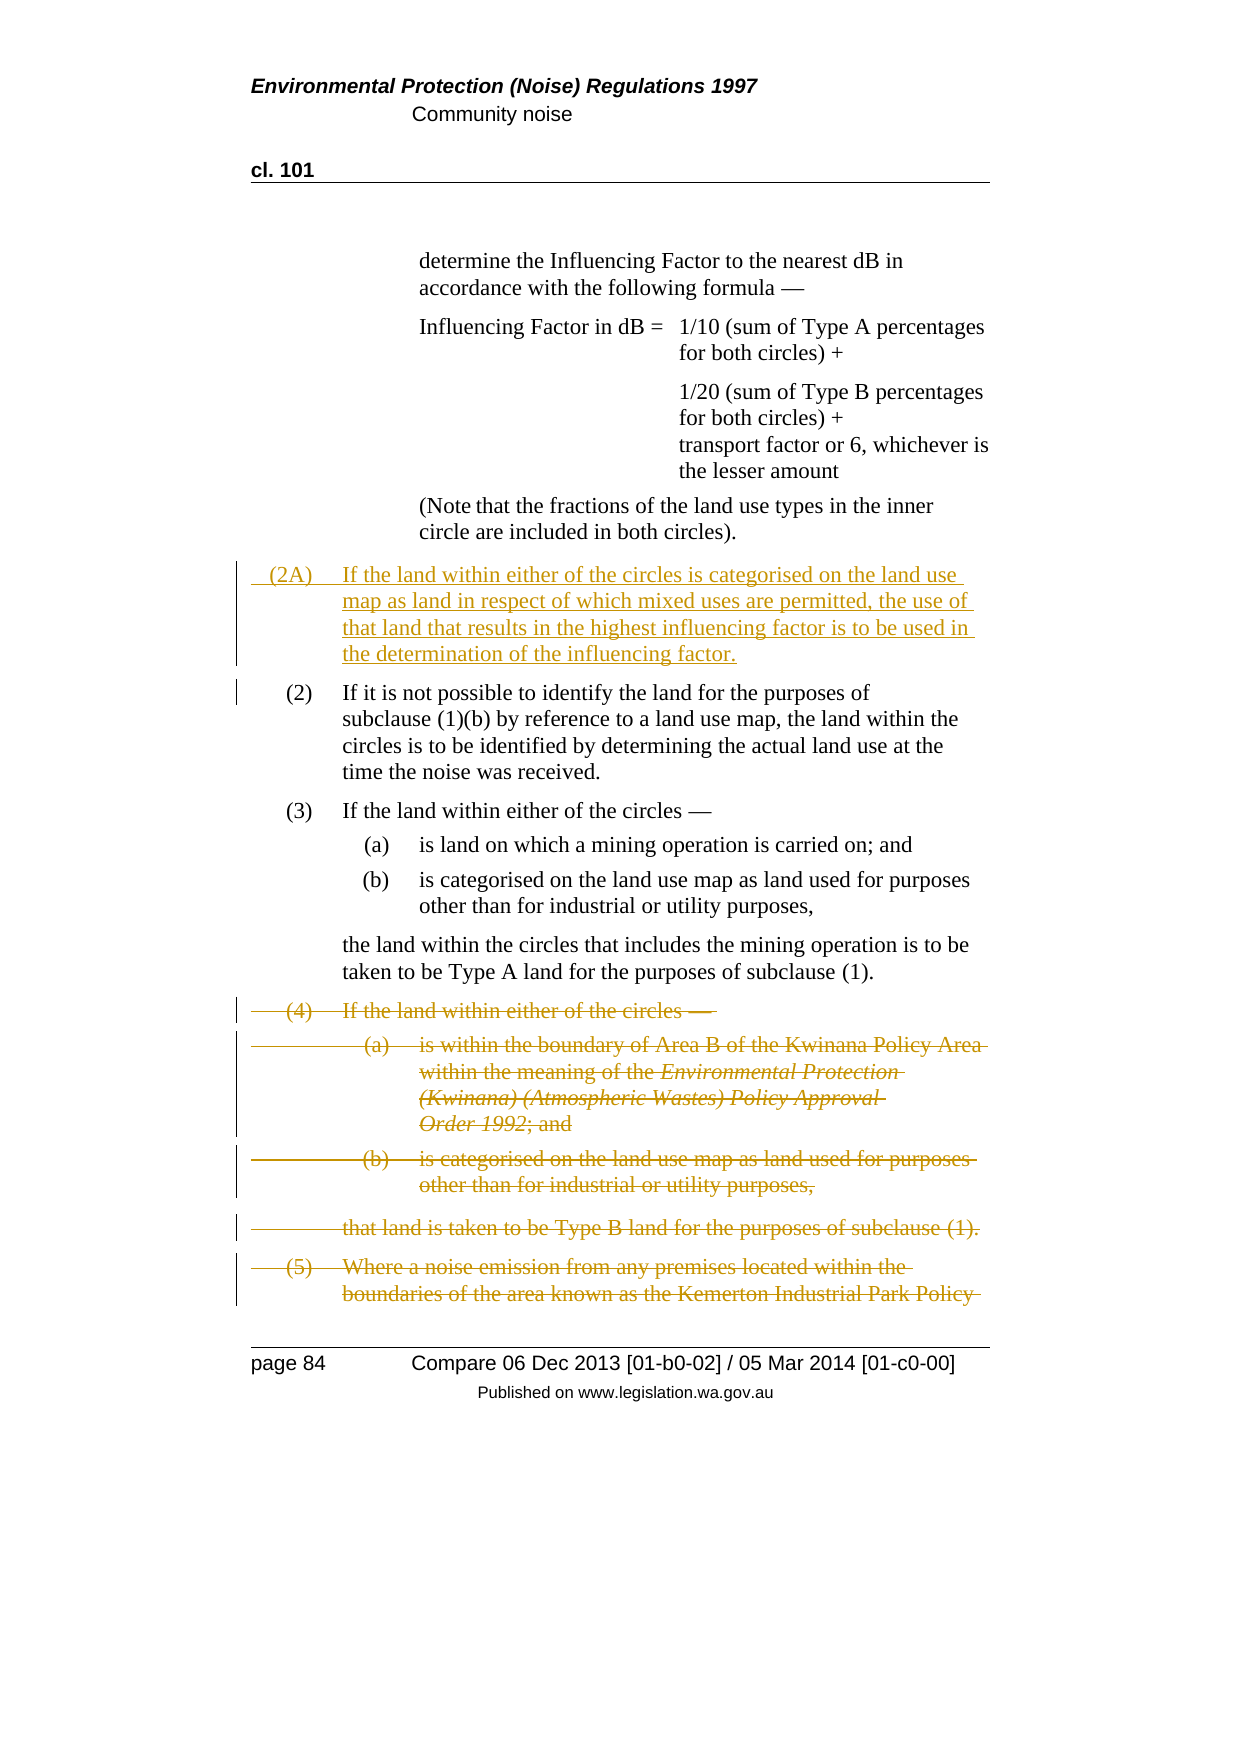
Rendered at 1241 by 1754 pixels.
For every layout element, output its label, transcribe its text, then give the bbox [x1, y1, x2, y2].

text the land within the circles that includes the mining operation is to be taken to be Type A land for the purposes of subclause (1). [251, 931, 990, 984]
text 1/20 (sum of Type B percentages for both circles) + transport factor or 6, whichever is the lesser amount [251, 378, 990, 483]
text Influencing Factor in dB = 1/10 (sum of Type A percentages for both circles) + [251, 313, 990, 365]
text (3) If the land within either of the circles — [251, 797, 990, 823]
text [251, 247, 990, 300]
text (b) is categorised on the land use map as land used for purposes other than for industrial or utility purposes, [251, 866, 990, 919]
text (Note that the fractions of the land use types in the inner circle are included in both circles). [251, 492, 990, 544]
text (2) If it is not possible to identify the land for the purposes of subclause (1)(b) by reference to a land use map, the land within the circles is to be identified by determining the actual land use at the time the noise was received. [251, 679, 990, 784]
text (a) is land on which a mining operation is carried on; and [251, 832, 990, 858]
